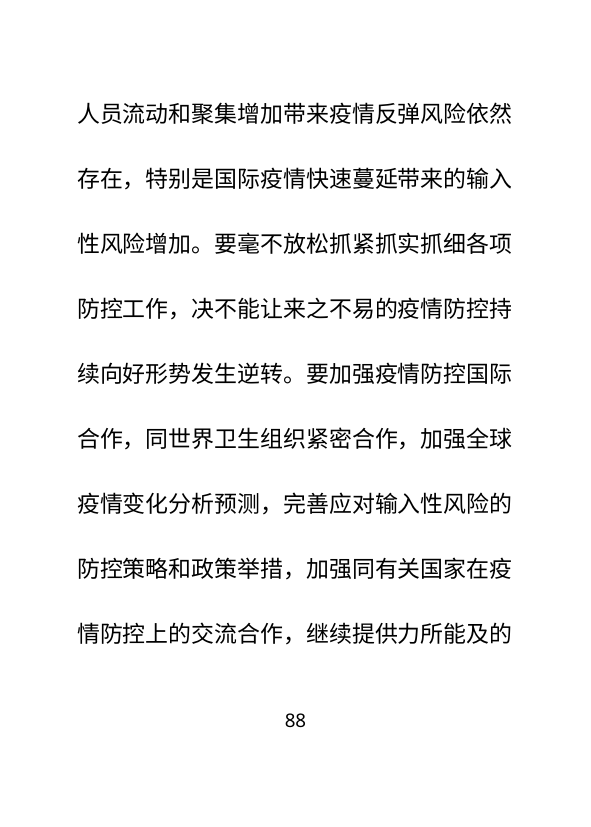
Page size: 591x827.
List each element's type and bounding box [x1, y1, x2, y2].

text [77, 80, 514, 665]
